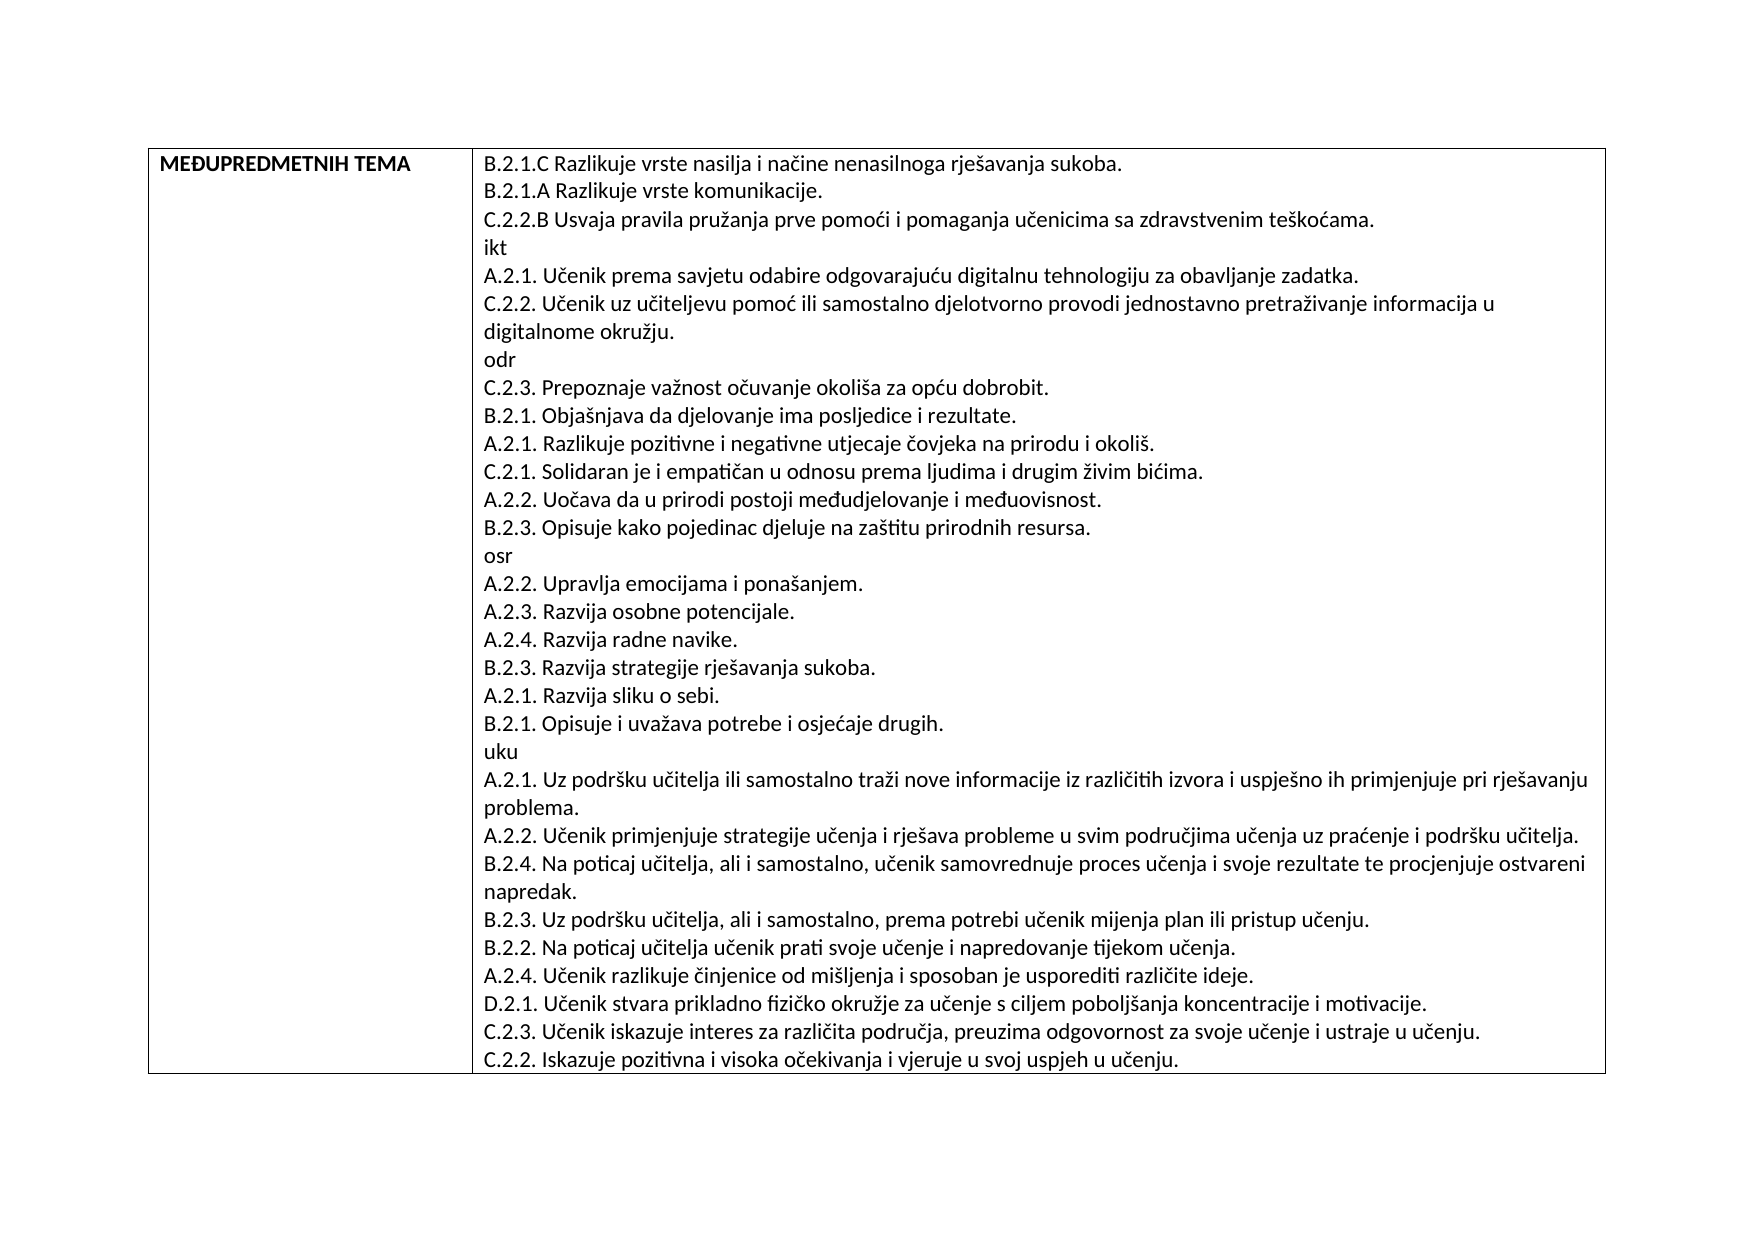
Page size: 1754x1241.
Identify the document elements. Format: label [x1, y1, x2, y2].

table_cell [149, 149, 472, 1073]
table_cell [473, 149, 1605, 1073]
